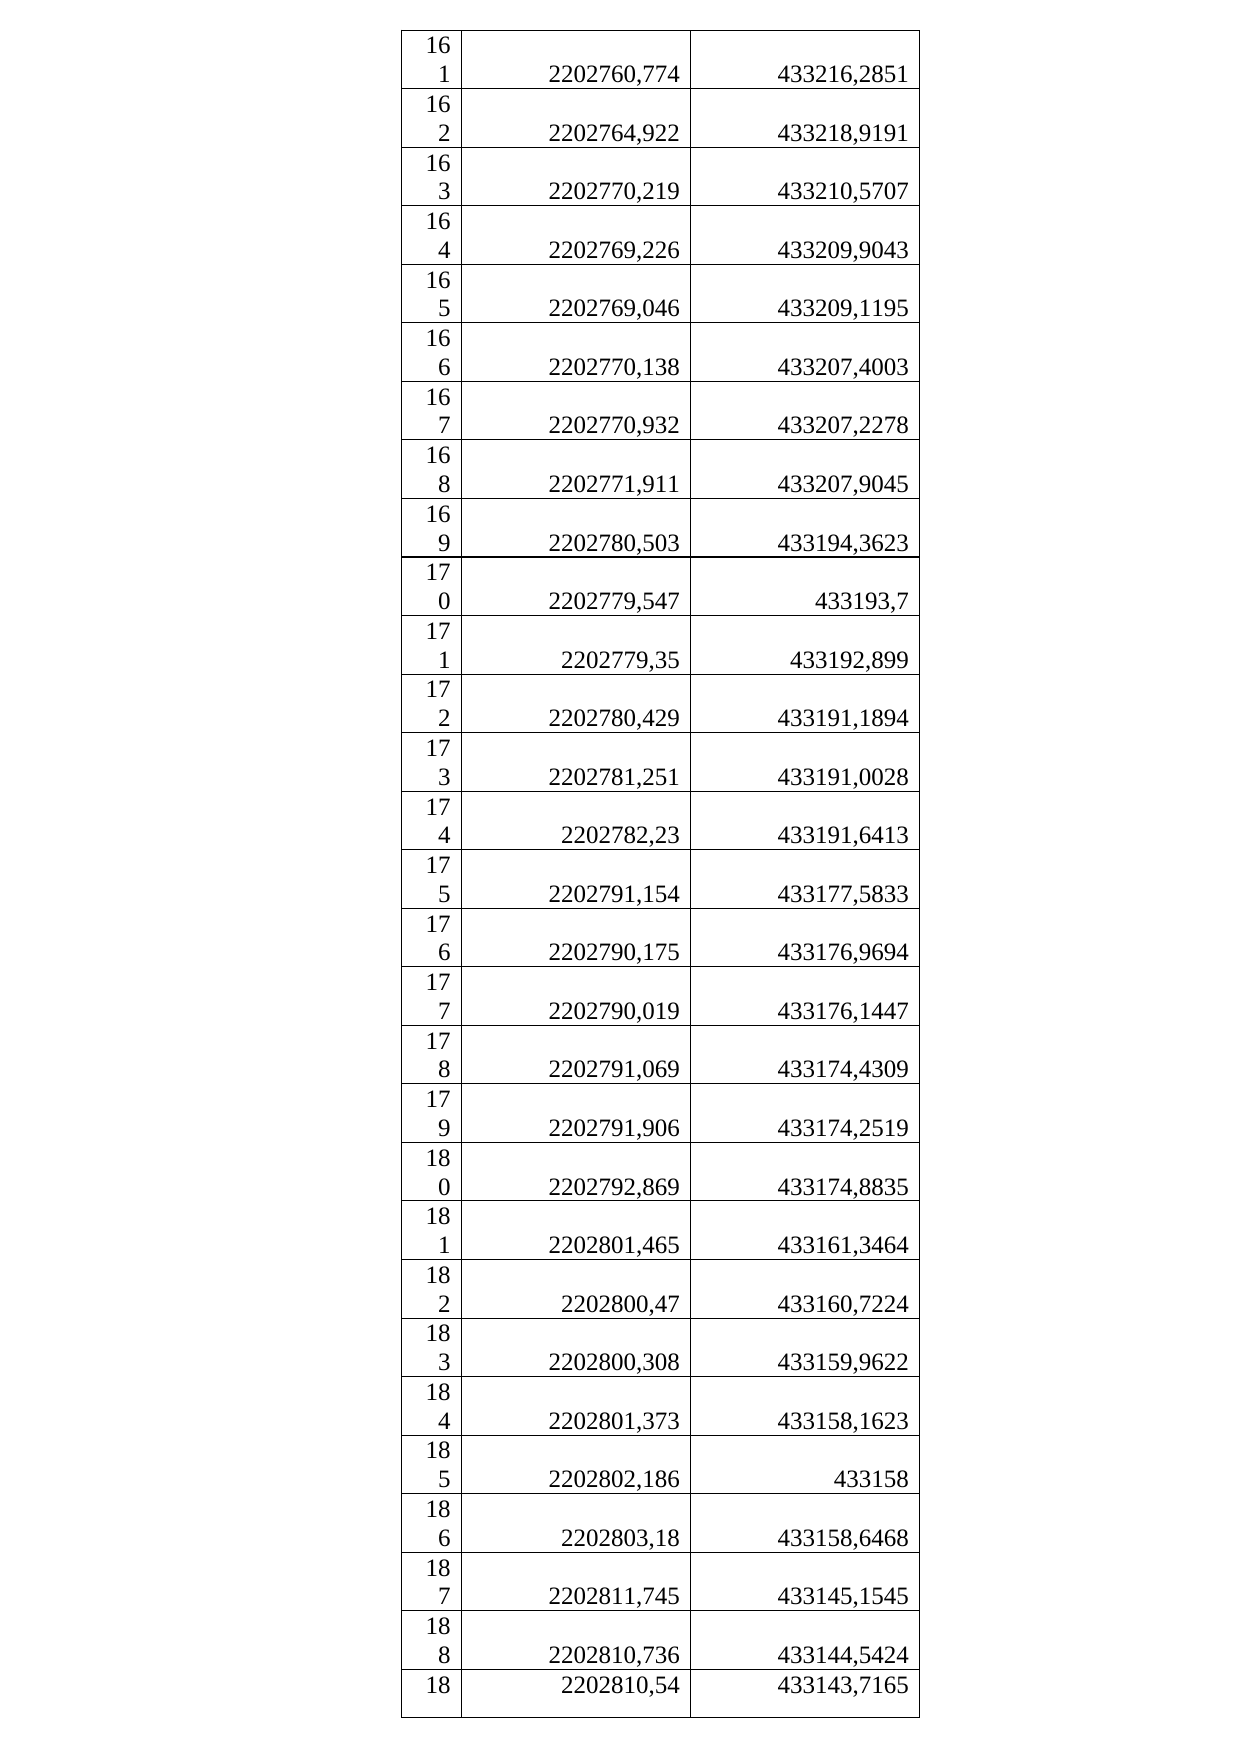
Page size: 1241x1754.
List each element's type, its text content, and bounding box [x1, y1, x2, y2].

table_cell 165 [402, 265, 461, 322]
table_cell 433158,1623 [691, 1377, 919, 1434]
table_cell 433160,7224 [691, 1260, 919, 1317]
table_cell 181 [402, 1201, 461, 1259]
table_cell 433191,6413 [691, 792, 919, 849]
table_cell 2202791,069 [462, 1026, 690, 1083]
table_cell 185 [402, 1436, 461, 1493]
table_cell 183 [402, 1319, 461, 1376]
table_cell 162 [402, 89, 461, 147]
table_cell 189 [402, 1670, 461, 1717]
table_cell 433207,9045 [691, 440, 919, 498]
table_cell 164 [402, 206, 461, 264]
table_cell 2202769,046 [462, 265, 690, 322]
table_cell 2202802,186 [462, 1436, 690, 1493]
table_cell 182 [402, 1260, 461, 1317]
table_cell 176 [402, 909, 461, 966]
table_cell 433158 [691, 1436, 919, 1493]
table_cell 433209,1195 [691, 265, 919, 322]
table_cell 174 [402, 792, 461, 849]
table_cell 2202779,35 [462, 616, 690, 673]
table_cell 433193,7 [691, 558, 919, 615]
table_cell 167 [402, 382, 461, 439]
table_cell 433145,1545 [691, 1553, 919, 1610]
table_cell 433192,899 [691, 616, 919, 673]
table_cell 2202770,219 [462, 148, 690, 205]
table_cell 433177,5833 [691, 850, 919, 908]
table_cell 2202771,911 [462, 440, 690, 498]
table_cell 433158,6468 [691, 1494, 919, 1552]
table_cell 177 [402, 967, 461, 1025]
table_cell 2202780,503 [462, 499, 690, 556]
table_cell 433216,2851 [691, 31, 919, 88]
table_cell 2202764,922 [462, 89, 690, 147]
table_cell 2202791,906 [462, 1084, 690, 1142]
table_cell 433161,3464 [691, 1201, 919, 1259]
table_cell 2202800,47 [462, 1260, 690, 1317]
table_cell 163 [402, 148, 461, 205]
table_cell 433174,8835 [691, 1143, 919, 1200]
table_cell 178 [402, 1026, 461, 1083]
table_cell 433209,9043 [691, 206, 919, 264]
table_cell 173 [402, 733, 461, 791]
table_cell 433191,0028 [691, 733, 919, 791]
table_cell 180 [402, 1143, 461, 1200]
table_cell 2202810,54 [462, 1670, 690, 1717]
table_cell 433174,2519 [691, 1084, 919, 1142]
table_cell 433207,2278 [691, 382, 919, 439]
table_cell 433176,9694 [691, 909, 919, 966]
table_cell 433210,5707 [691, 148, 919, 205]
table_cell 2202779,547 [462, 558, 690, 615]
table_cell 2202769,226 [462, 206, 690, 264]
table_cell 2202760,774 [462, 31, 690, 88]
table_cell 171 [402, 616, 461, 673]
table_cell 433174,4309 [691, 1026, 919, 1083]
table_cell 186 [402, 1494, 461, 1552]
table_cell 433194,3623 [691, 499, 919, 556]
table_cell 2202782,23 [462, 792, 690, 849]
table_cell 166 [402, 323, 461, 381]
table_cell 172 [402, 675, 461, 732]
table_cell 187 [402, 1553, 461, 1610]
table_cell 168 [402, 440, 461, 498]
table_cell 169 [402, 499, 461, 556]
table_cell 2202791,154 [462, 850, 690, 908]
table_cell 179 [402, 1084, 461, 1142]
table_cell 2202790,019 [462, 967, 690, 1025]
table_cell 2202792,869 [462, 1143, 690, 1200]
table_cell 188 [402, 1611, 461, 1669]
table_cell 433218,9191 [691, 89, 919, 147]
table_cell 433191,1894 [691, 675, 919, 732]
table_cell 2202803,18 [462, 1494, 690, 1552]
table_cell 2202800,308 [462, 1319, 690, 1376]
table_cell 2202801,465 [462, 1201, 690, 1259]
table_cell 2202770,932 [462, 382, 690, 439]
table_cell 175 [402, 850, 461, 908]
table_cell 2202781,251 [462, 733, 690, 791]
table_cell 161 [402, 31, 461, 88]
table_cell 2202811,745 [462, 1553, 690, 1610]
table_cell 433159,9622 [691, 1319, 919, 1376]
table_cell 433143,7165 [691, 1670, 919, 1717]
table_cell 2202770,138 [462, 323, 690, 381]
table_cell 2202801,373 [462, 1377, 690, 1434]
table_cell 2202790,175 [462, 909, 690, 966]
table_cell 2202780,429 [462, 675, 690, 732]
table_cell 184 [402, 1377, 461, 1434]
table_cell 433176,1447 [691, 967, 919, 1025]
table_cell 170 [402, 558, 461, 615]
table_cell 433144,5424 [691, 1611, 919, 1669]
table_cell 433207,4003 [691, 323, 919, 381]
table_cell 2202810,736 [462, 1611, 690, 1669]
